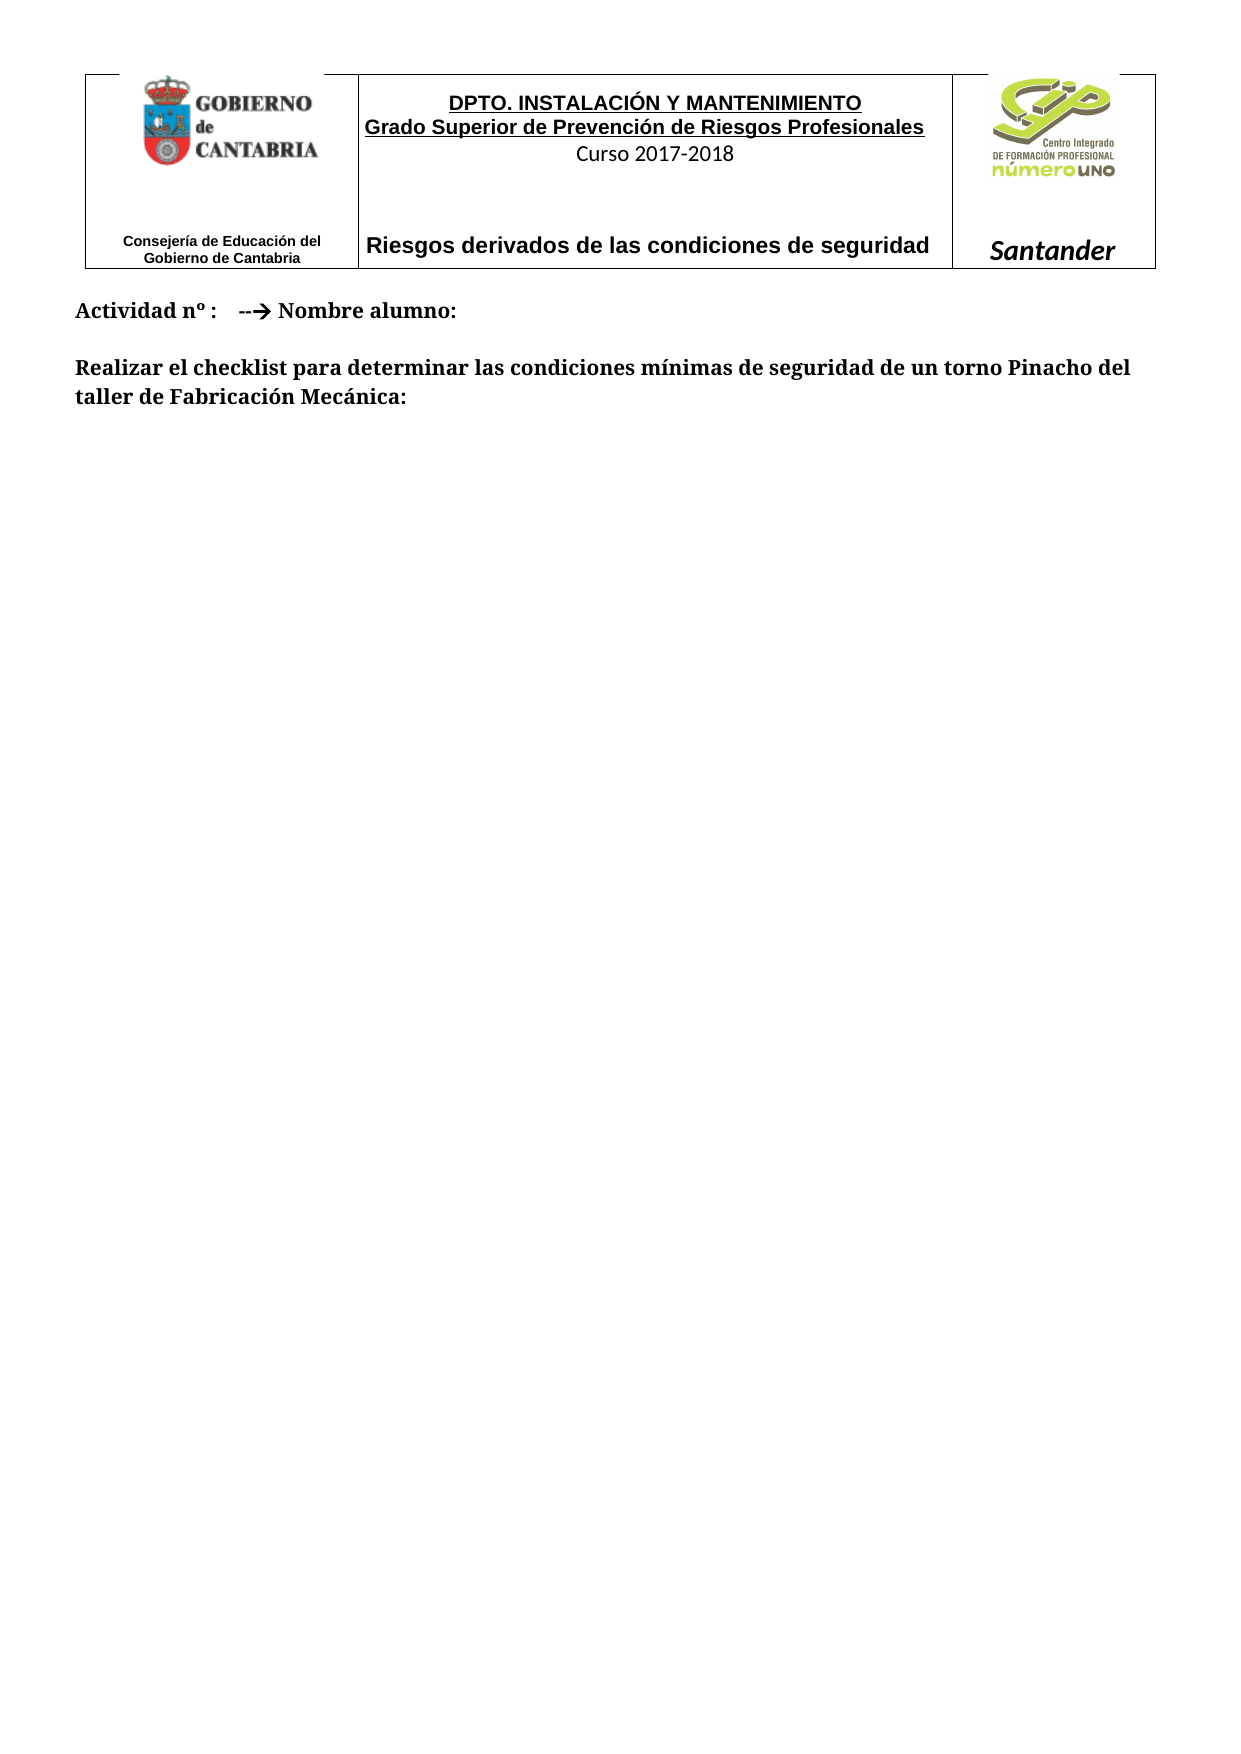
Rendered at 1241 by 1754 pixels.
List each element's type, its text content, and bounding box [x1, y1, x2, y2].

picture [988, 74, 1120, 183]
text Realizar el checklist para determinar las condiciones mínimas de seguridad de un torno Pinacho del taller de Fabricación Mecánica: [75, 353, 1165, 410]
text Actividad nº : -- Nombre alumno: [75, 297, 1165, 325]
picture [119, 74, 325, 170]
